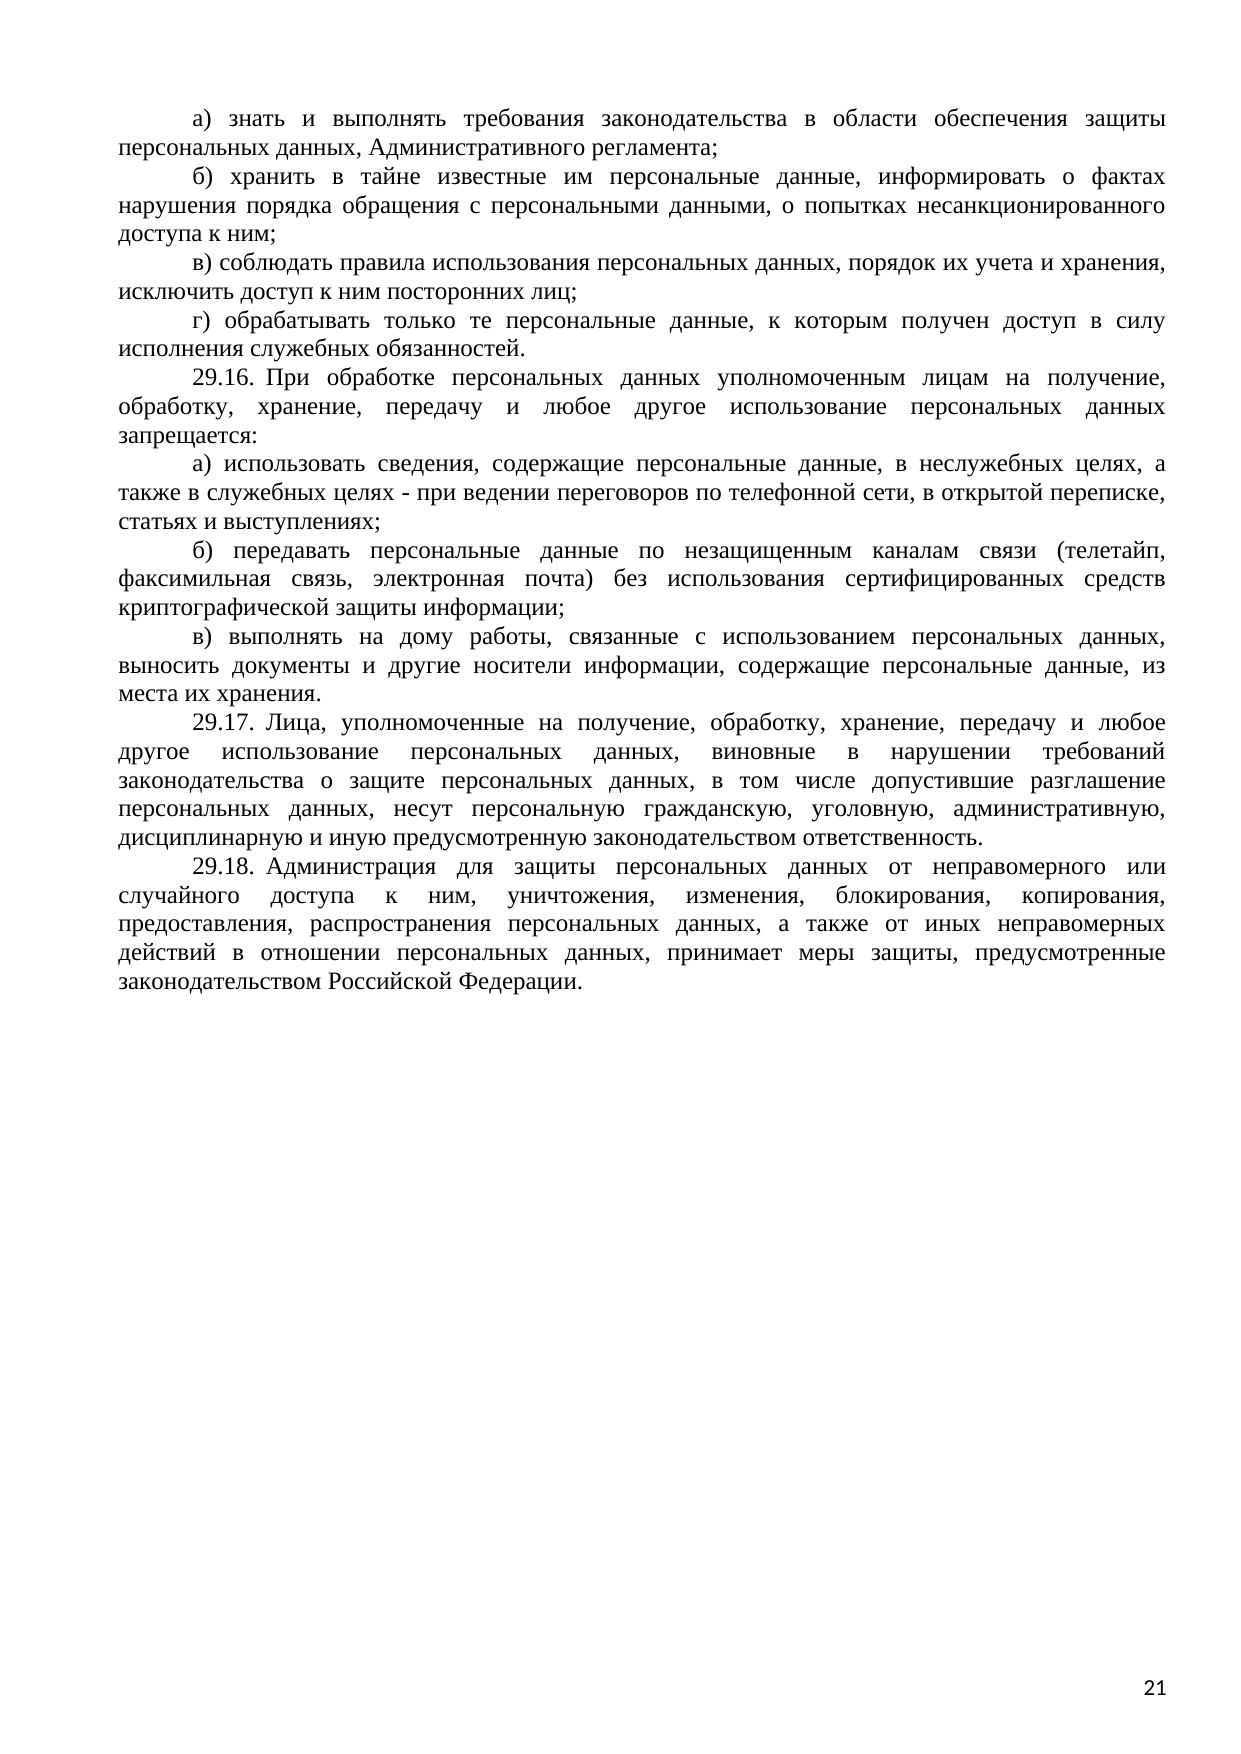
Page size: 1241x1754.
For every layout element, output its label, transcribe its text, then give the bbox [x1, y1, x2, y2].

list Лица, уполномоченные на получение, обработку, хранение, передачу и любое другое использование персональных данных, виновные в нарушении требований законодательства о защите персональных данных, в том числе допустившие разглашение персональных данных, несут персональную гражданскую, уголовную, административную, дисциплинарную и иную предусмотренную законодательством ответственность. [118, 707, 1167, 851]
text а) знать и выполнять требования законодательства в области обеспечения защиты персональных данных, Административного регламента; [118, 103, 1167, 161]
text б) хранить в тайне известные им персональные данные, информировать о фактах нарушения порядка обращения с персональными данными, о попытках несанкционированного доступа к ним; [118, 161, 1167, 247]
list Администрация для защиты персональных данных от неправомерного или случайного доступа к ним, уничтожения, изменения, блокирования, копирования, предоставления, распространения персональных данных, а также от иных неправомерных действий в отношении персональных данных, принимает меры защиты, предусмотренные законодательством Российской Федерации. [118, 851, 1167, 995]
text в) соблюдать правила использования персональных данных, порядок их учета и хранения, исключить доступ к ним посторонних лиц; [118, 247, 1167, 305]
text в) выполнять на дому работы, связанные с использованием персональных данных, выносить документы и другие носители информации, содержащие персональные данные, из места их хранения. [118, 621, 1167, 707]
text а) использовать сведения, содержащие персональные данные, в неслужебных целях, а также в служебных целях - при ведении переговоров по телефонной сети, в открытой переписке, статьях и выступлениях; [118, 448, 1167, 535]
list При обработке персональных данных уполномоченным лицам на получение, обработку, хранение, передачу и любое другое использование персональных данных запрещается: [118, 362, 1167, 448]
text б) передавать персональные данные по незащищенным каналам связи (телетайп, факсимильная связь, электронная почта) без использования сертифицированных средств криптографической защиты информации; [118, 535, 1167, 621]
text г) обрабатывать только те персональные данные, к которым получен доступ в силу исполнения служебных обязанностей. [118, 305, 1167, 362]
